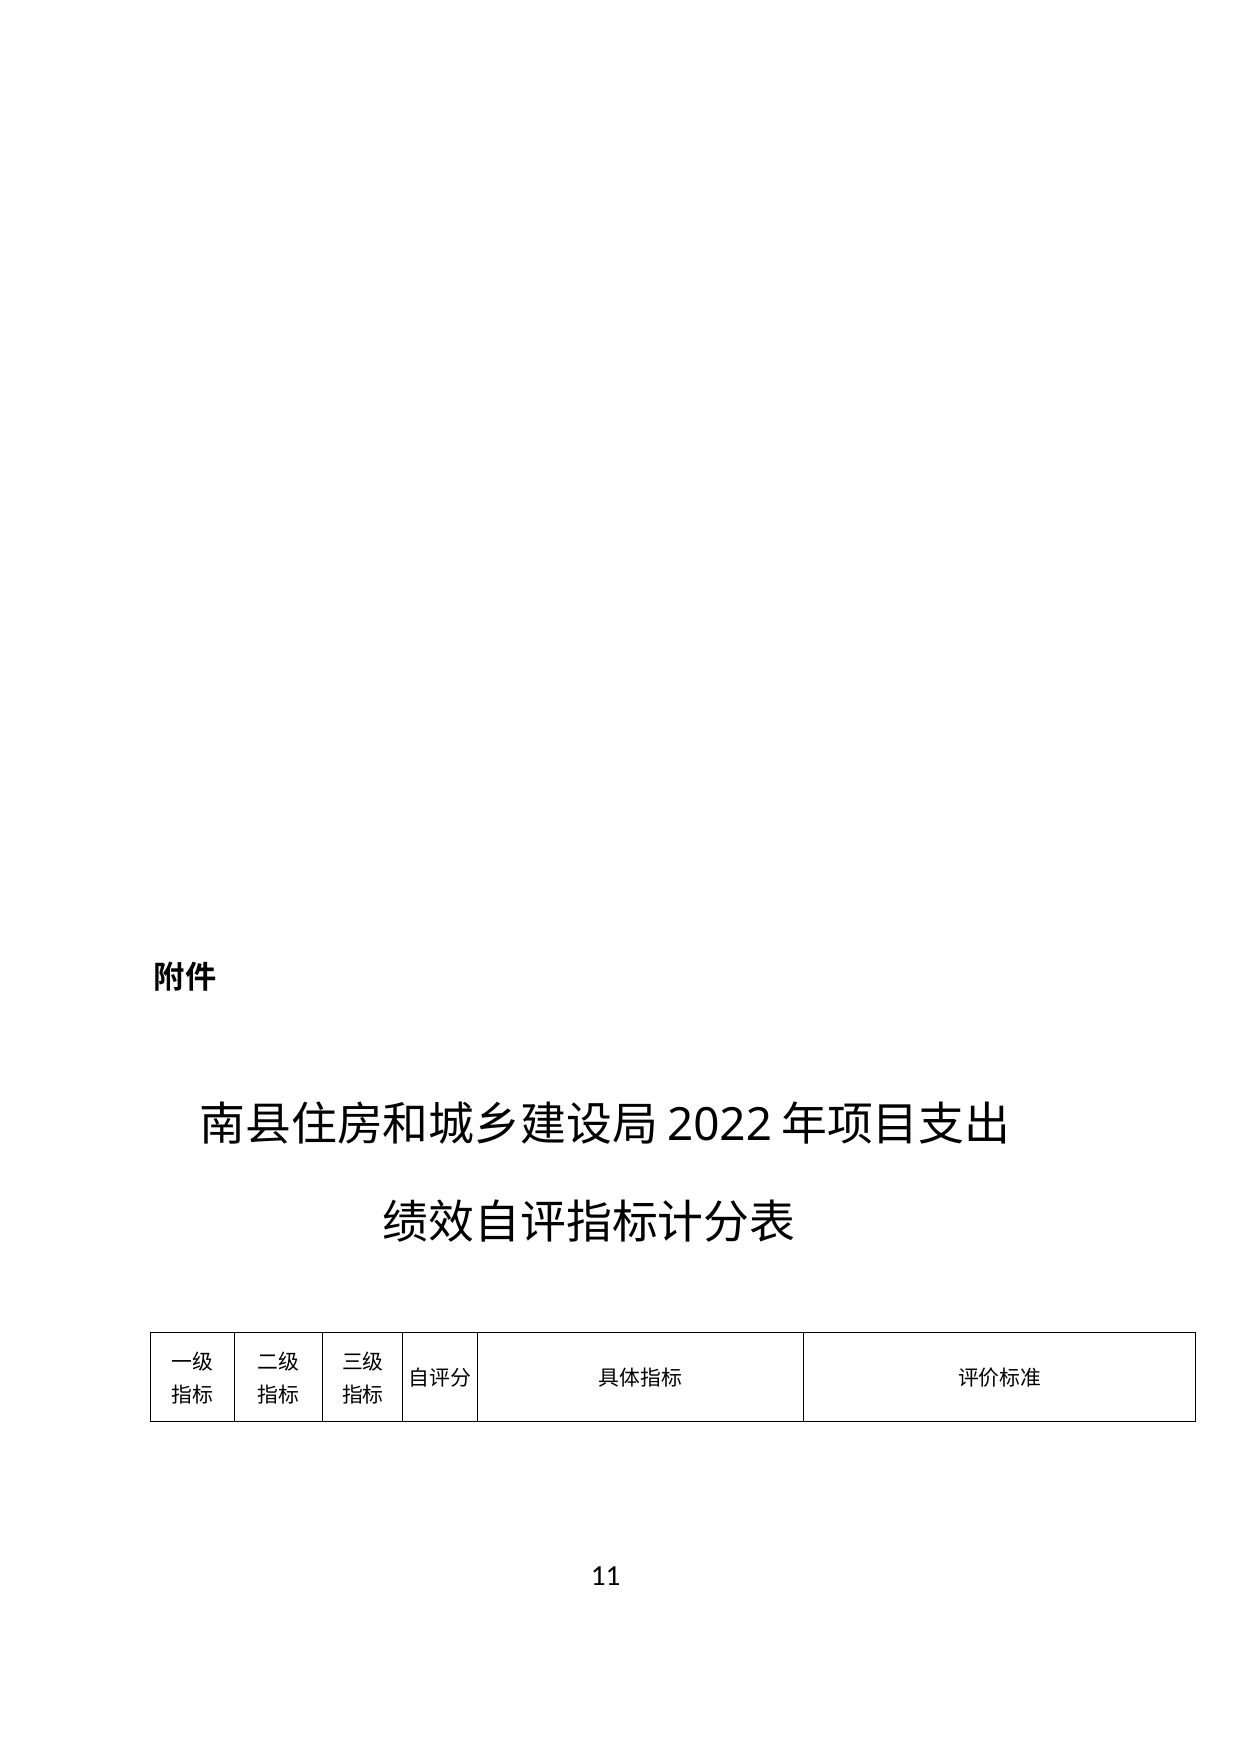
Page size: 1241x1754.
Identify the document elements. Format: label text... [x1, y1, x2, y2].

text 绩效自评指标计分表 [153, 1169, 1087, 1267]
table_header 二级 指标 [235, 1333, 322, 1421]
text 南县住房和城乡建设局2022年项目支出 [153, 1072, 1087, 1169]
table_header 三级 指标 [323, 1333, 402, 1421]
table_header 自评分 [403, 1333, 477, 1421]
table_header 一级 指标 [151, 1333, 234, 1421]
table_header 评价标准 [804, 1333, 1195, 1421]
text 附件 [153, 942, 1087, 1007]
table_header 具体指标 [478, 1333, 803, 1421]
